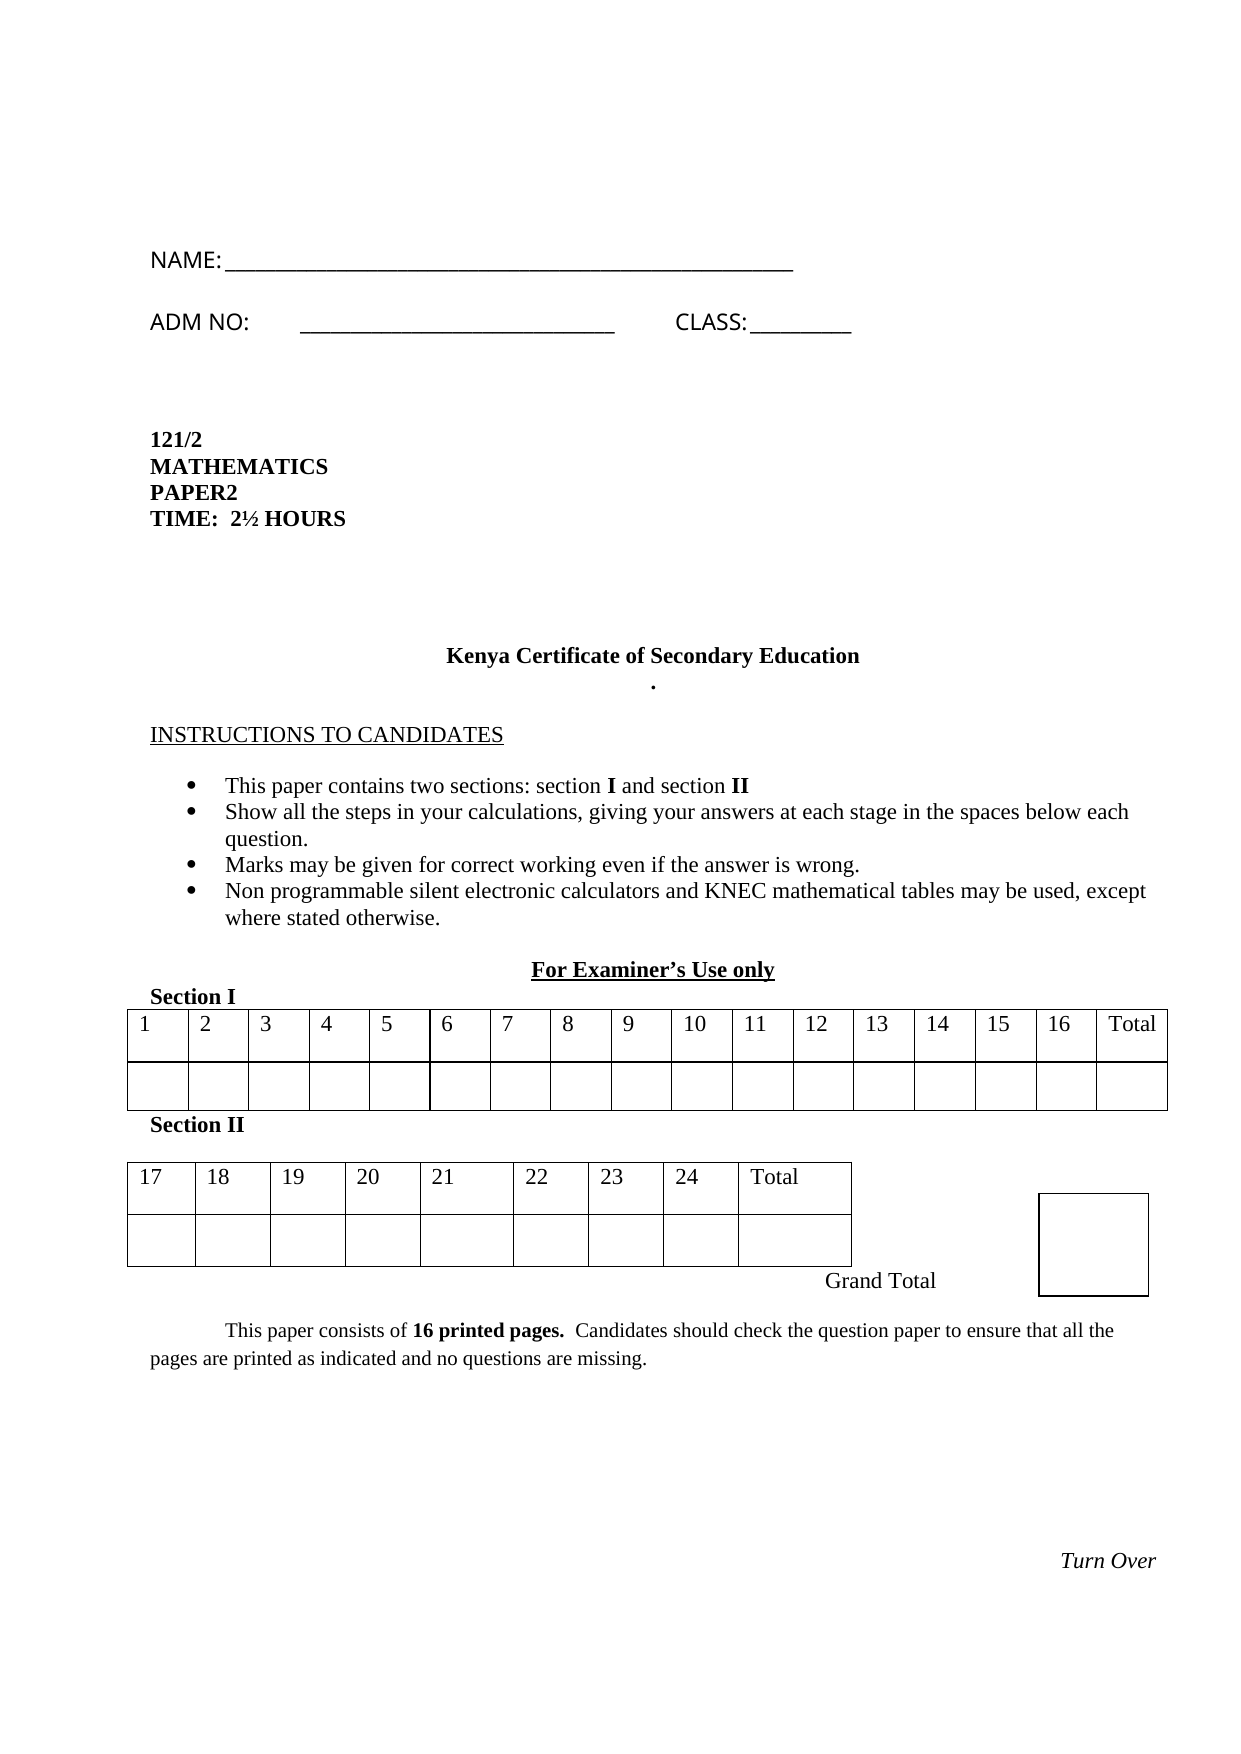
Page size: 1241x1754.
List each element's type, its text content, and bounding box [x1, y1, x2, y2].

list Non programmable silent electronic calculators and KNEC mathematical tables may be used, except where stated otherwise. [187, 877, 1156, 930]
table_header 9 [612, 1010, 671, 1061]
table_cell [271, 1215, 345, 1266]
table_cell [739, 1215, 851, 1266]
table_cell [128, 1215, 195, 1266]
table_header 17 [128, 1163, 195, 1214]
table_cell [431, 1063, 490, 1109]
table_header 24 [664, 1163, 738, 1214]
table_header 20 [346, 1163, 420, 1214]
table_cell [672, 1063, 732, 1109]
text Section I [150, 983, 1156, 1009]
list This paper contains two sections: section I and section II [187, 772, 1156, 798]
text Turn Over [150, 1547, 1156, 1573]
table_cell [1037, 1063, 1096, 1109]
table_cell [915, 1063, 975, 1109]
table_header 10 [672, 1010, 732, 1061]
table_header 16 [1037, 1010, 1096, 1061]
table_cell [1097, 1063, 1167, 1109]
table_cell [976, 1063, 1036, 1109]
table_cell [310, 1063, 369, 1109]
table_header 22 [514, 1163, 588, 1214]
table_header 18 [196, 1163, 270, 1214]
table_cell [733, 1063, 793, 1109]
text NAME: ________________________________________________________ [150, 244, 1156, 275]
table_header 2 [189, 1010, 248, 1061]
table_cell [249, 1063, 309, 1109]
table_cell [854, 1063, 914, 1109]
table_header 8 [551, 1010, 611, 1061]
table_header 4 [310, 1010, 369, 1061]
table_cell [514, 1215, 588, 1266]
table_header 1 [128, 1010, 188, 1061]
table_cell [551, 1063, 611, 1109]
table_header 7 [491, 1010, 550, 1061]
text Kenya Certificate of Secondary Education [150, 642, 1156, 668]
text Section II [150, 1111, 1156, 1137]
text MATHEMATICS [150, 453, 1156, 479]
table_cell [128, 1063, 188, 1109]
text Grand Total [150, 1267, 1038, 1293]
table_cell [664, 1215, 738, 1266]
table_cell [589, 1215, 663, 1266]
table_cell [421, 1215, 513, 1266]
table_header 6 [431, 1010, 490, 1061]
table_header 13 [854, 1010, 914, 1061]
table_header Total [1097, 1010, 1167, 1061]
text For Examiner’s Use only [150, 957, 1156, 983]
table_cell [189, 1063, 248, 1109]
text PAPER2 [150, 479, 1156, 505]
list Marks may be given for correct working even if the answer is wrong. [187, 851, 1156, 877]
table_header 5 [370, 1010, 429, 1061]
text TIME: 2½ HOURS [150, 505, 1156, 532]
table_cell [370, 1063, 429, 1109]
table_header 19 [271, 1163, 345, 1214]
table_cell [196, 1215, 270, 1266]
text ADM NO: _______________________________ CLASS: __________ [150, 306, 1156, 337]
table_cell [491, 1063, 550, 1109]
table_cell [346, 1215, 420, 1266]
table_header Total [739, 1163, 851, 1214]
list Show all the steps in your calculations, giving your answers at each stage in the spaces below each question. [187, 798, 1156, 851]
text 121/2 [150, 426, 1156, 453]
table_header 21 [421, 1163, 513, 1214]
text This paper consists of 16 printed pages. Candidates should check the question paper to ensure that all the pages are printed as indicated and no questions are missing. [150, 1318, 1156, 1369]
table_header 3 [249, 1010, 309, 1061]
table_header 12 [794, 1010, 853, 1061]
table_header 15 [976, 1010, 1036, 1061]
table_cell [794, 1063, 853, 1109]
text . [150, 668, 1156, 695]
table_header 11 [733, 1010, 793, 1061]
table_cell [612, 1063, 671, 1109]
text INSTRUCTIONS TO CANDIDATES [150, 721, 1156, 747]
table_header 14 [915, 1010, 975, 1061]
table_header 23 [589, 1163, 663, 1214]
